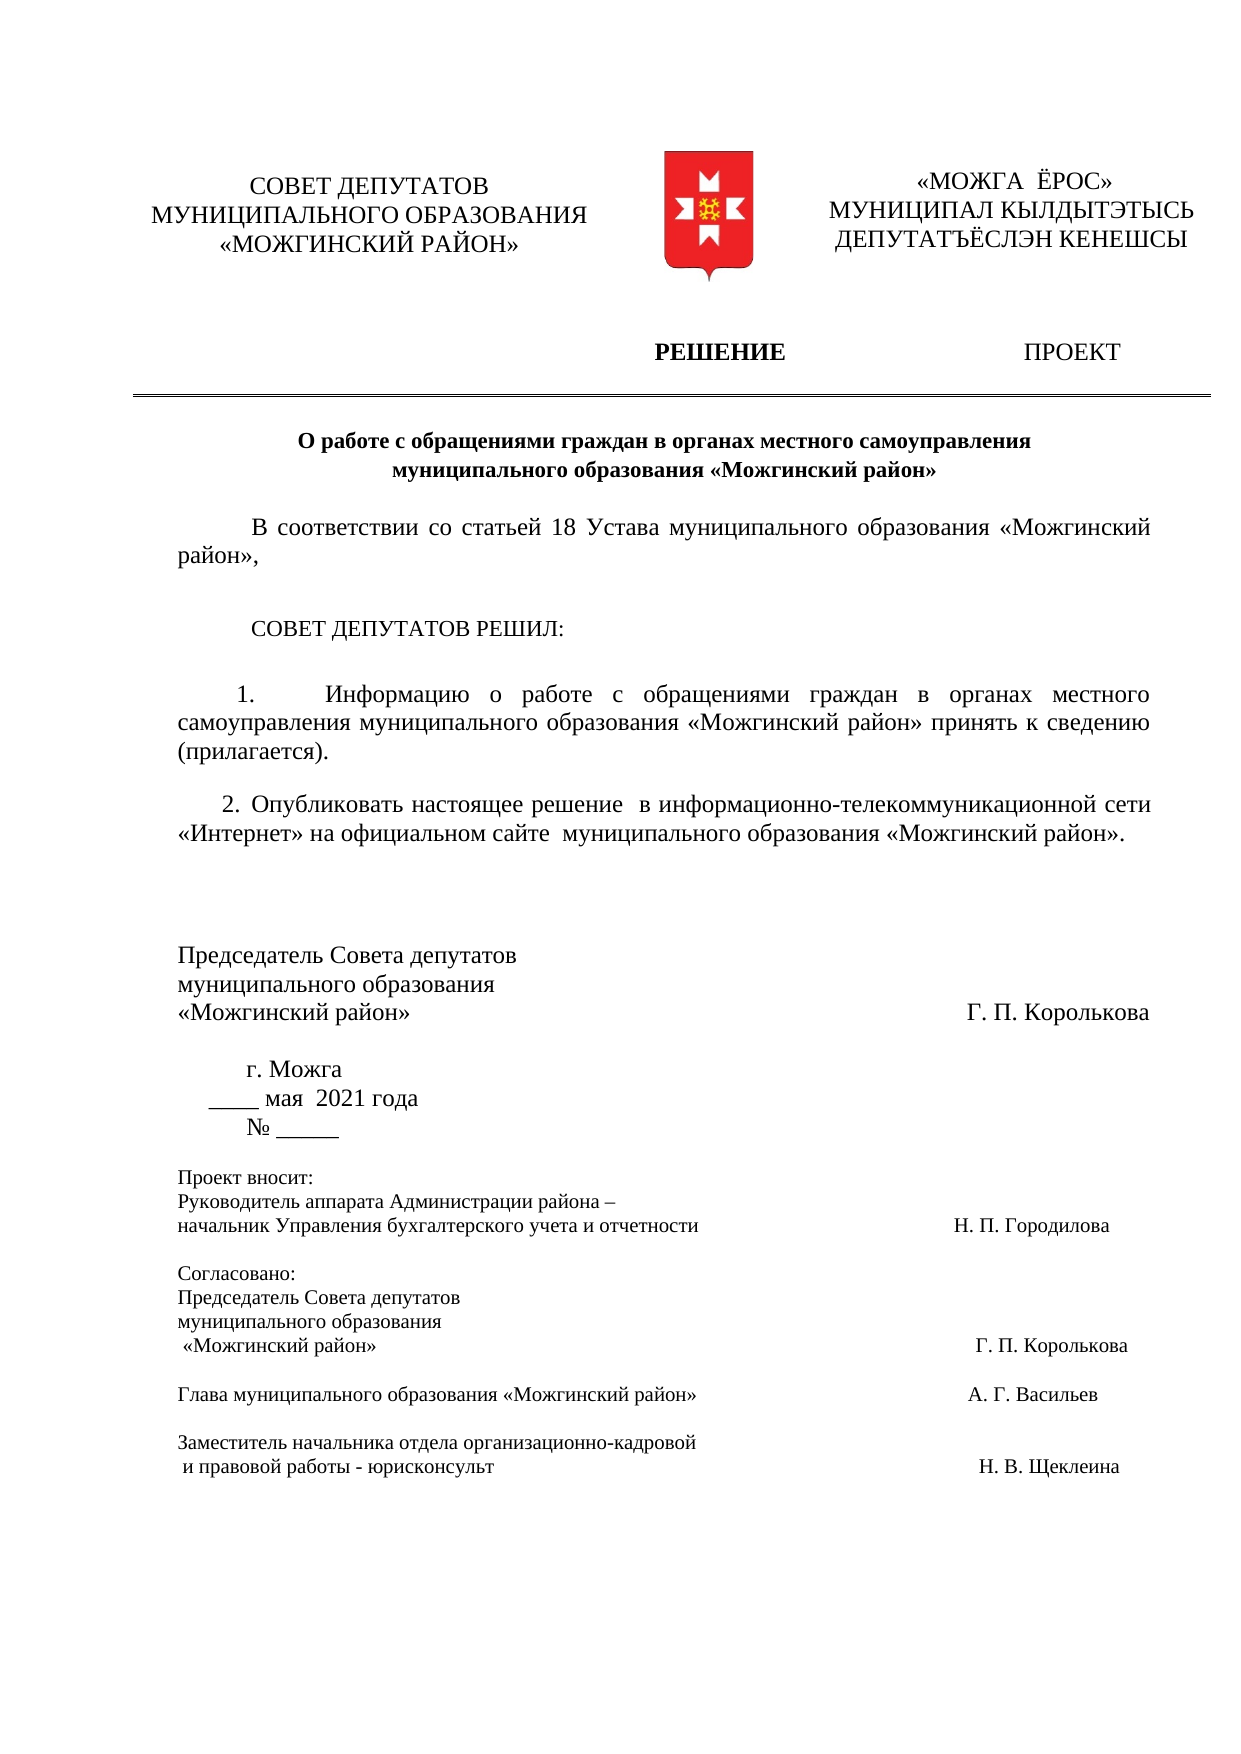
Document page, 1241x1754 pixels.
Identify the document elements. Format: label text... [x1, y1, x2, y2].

text В соответствии со статьей 18 Устава муниципального образования «Можгинский район», [177, 512, 1152, 569]
text муниципального образования [177, 969, 1152, 997]
text г. Можга [177, 1054, 1152, 1083]
text муниципального образования «Можгинский район» [177, 454, 1152, 483]
text «Можгинский район» Г. П. Королькова [177, 997, 1152, 1026]
table_cell РЕШЕНИЕ ПРОЕКТ [133, 281, 1211, 394]
picture [664, 151, 754, 282]
text О работе с обращениями граждан в органах местного самоуправления [177, 426, 1152, 454]
text Проект вносит: [177, 1165, 1152, 1189]
table_header [606, 118, 812, 281]
text Глава муниципального образования «Можгинский район» А. Г. Васильев [177, 1381, 1152, 1406]
list Опубликовать настоящее решение в информационно-телекоммуникационной сети «Интернет» на официальном сайте муниципального образования «Можгинский район». [177, 789, 1152, 847]
text Руководитель аппарата Администрации района – [177, 1189, 1152, 1213]
list Информацию о работе с обращениями граждан в органах местного самоуправления муниципального образования «Можгинский район» принять к сведению (прилагается). [177, 679, 1151, 765]
text № _____ [177, 1112, 1152, 1141]
table_header «МОЖГА ЁРОС» МУНИЦИПАЛ КЫЛДЫТЭТЫСЬ ДЕПУТАТЪЁСЛЭН КЕНЕШСЫ [812, 118, 1211, 281]
text и правовой работы - юрисконсульт Н. В. Щеклеина [177, 1454, 1152, 1478]
text СОВЕТ ДЕПУТАТОВ РЕШИЛ: [177, 614, 1152, 642]
text начальник Управления бухгалтерского учета и отчетности Н. П. Городилова [177, 1213, 1152, 1237]
text муниципального образования [177, 1309, 1152, 1333]
text ____ мая 2021 года [177, 1083, 1152, 1112]
text Председатель Совета депутатов [177, 940, 1152, 969]
table_header СОВЕТ ДЕПУТАТОВ МУНИЦИПАЛЬНОГО ОБРАЗОВАНИЯ «МОЖГИНСКИЙ РАЙОН» [133, 118, 606, 281]
text Согласовано: [177, 1261, 1152, 1285]
text Заместитель начальника отдела организационно-кадровой [177, 1429, 1152, 1454]
text Председатель Совета депутатов [177, 1285, 1152, 1309]
text «Можгинский район» Г. П. Королькова [177, 1333, 1152, 1357]
